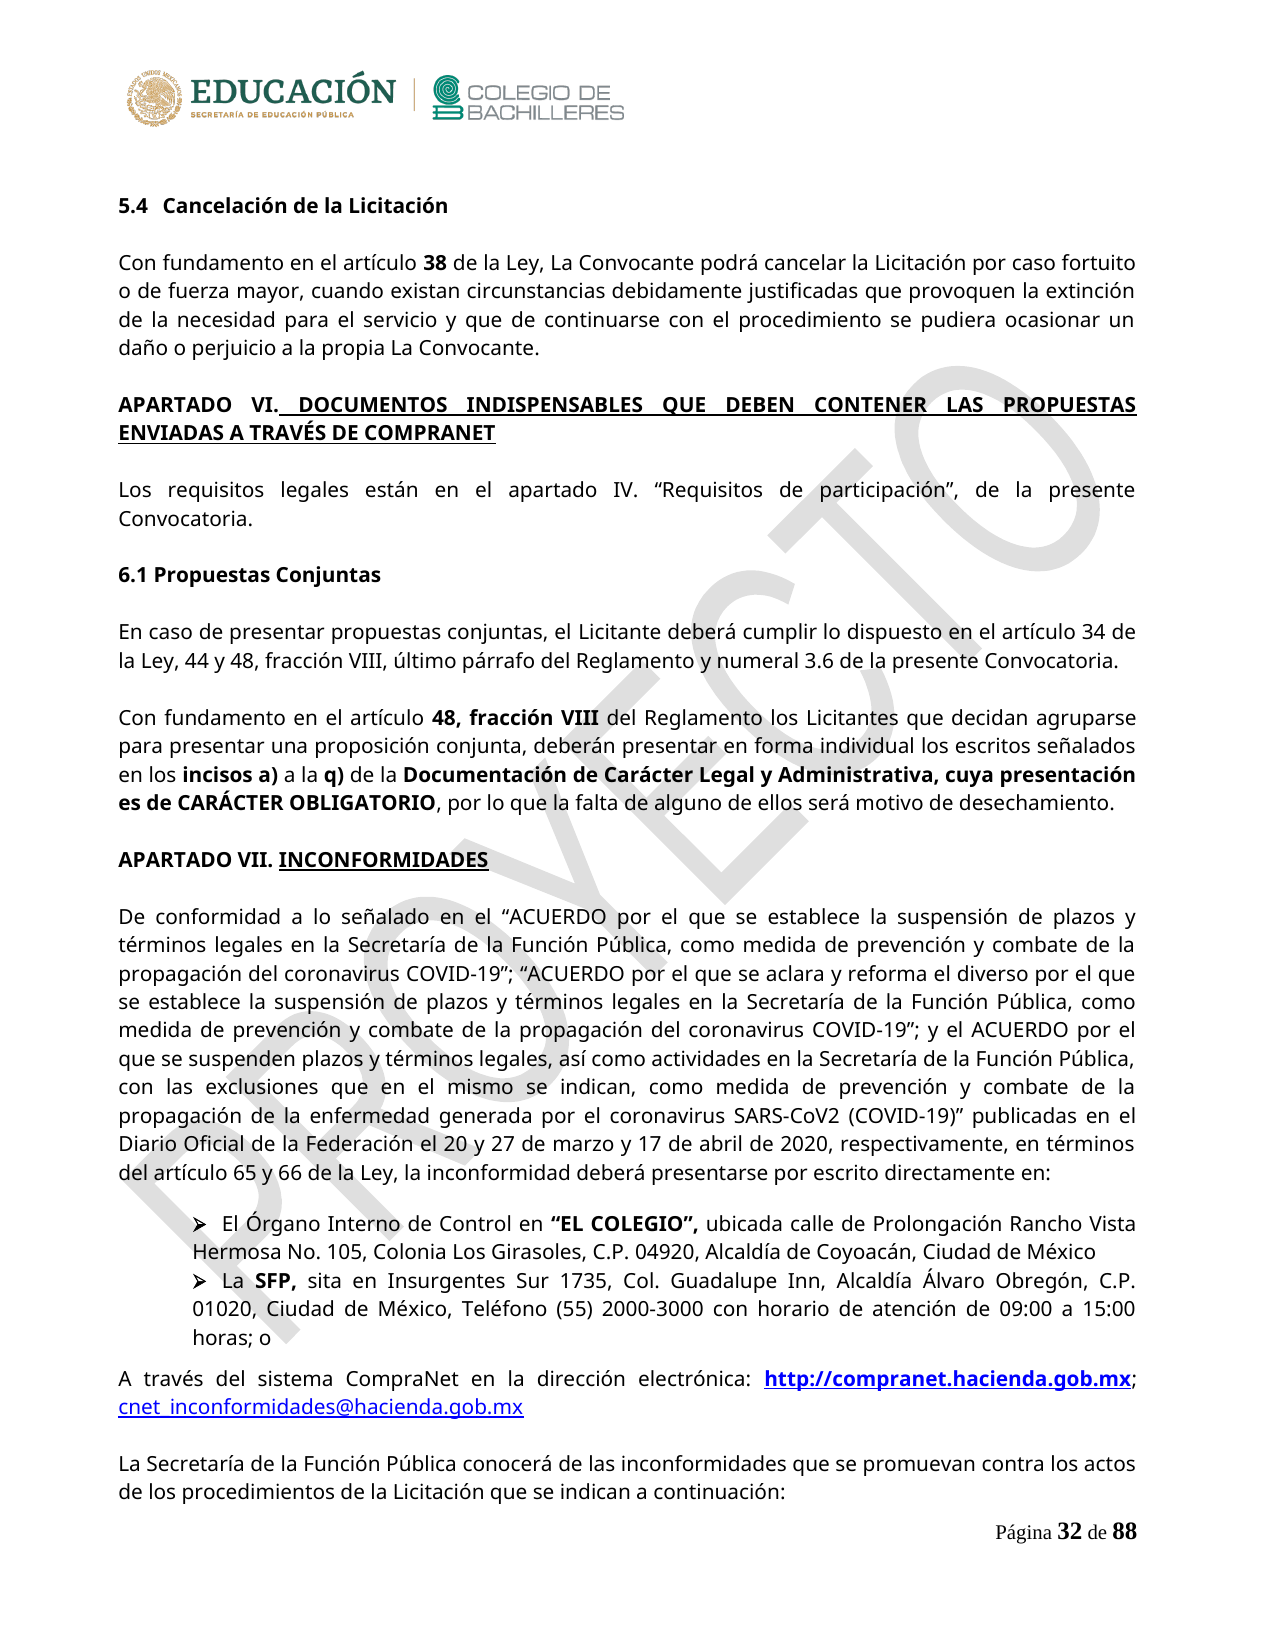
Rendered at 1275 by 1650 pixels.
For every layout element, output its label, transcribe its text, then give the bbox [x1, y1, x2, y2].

text La Secretaría de la Función Pública conocerá de las inconformidades que se promuevan contra los actos de los procedimientos de la Licitación que se indican a continuación: [118, 1449, 1137, 1506]
text De conformidad a lo señalado en el “ACUERDO por el que se establece la suspensión de plazos y términos legales en la Secretaría de la Función Pública, como medida de prevención y combate de la propagación del coronavirus COVID-19”; “ACUERDO por el que se aclara y reforma el diverso por el que se establece la suspensión de plazos y términos legales en la Secretaría de la Función Pública, como medida de prevención y combate de la propagación del coronavirus COVID-19”; y el ACUERDO por el que se suspenden plazos y términos legales, así como actividades en la Secretaría de la Función Pública, con las exclusiones que en el mismo se indican, como medida de prevención y combate de la propagación de la enfermedad generada por el coronavirus SARS-CoV2 (COVID-19)” publicadas en el Diario Oficial de la Federación el 20 y 27 de marzo y 17 de abril de 2020, respectivamente, en términos del artículo 65 y 66 de la Ley, la inconformidad deberá presentarse por escrito directamente en: [118, 902, 1137, 1186]
picture [118, 52, 659, 160]
list El Órgano Interno de Control en “EL COLEGIO”, ubicada calle de Prolongación Rancho Vista Hermosa No. 105, Colonia Los Girasoles, C.P. 04920, Alcaldía de Coyoacán, Ciudad de México [192, 1209, 1137, 1266]
text Con fundamento en el artículo 48, fracción VIII del Reglamento los Licitantes que decidan agruparse para presentar una proposición conjunta, deberán presentar en forma individual los escritos señalados en los incisos a) a la q) de la Documentación de Carácter Legal y Administrativa, cuya presentación es de CARÁCTER OBLIGATORIO, por lo que la falta de alguno de ellos será motivo de desechamiento. [118, 703, 1137, 817]
text A través del sistema CompraNet en la dirección electrónica: http://compranet.hacienda.gob.mx; cnet_inconformidades@hacienda.gob.mx [118, 1364, 1137, 1421]
text Los requisitos legales están en el apartado IV. “Requisitos de participación”, de la presente Convocatoria. [118, 475, 1137, 532]
text APARTADO VI. DOCUMENTOS INDISPENSABLES QUE DEBEN CONTENER LAS PROPUESTAS ENVIADAS A TRAVÉS DE COMPRANET [118, 390, 1137, 447]
text APARTADO VII. INCONFORMIDADES [118, 845, 1137, 873]
text 5.4 Cancelación de la Licitación [118, 191, 1137, 219]
list La SFP, sita en Insurgentes Sur 1735, Col. Guadalupe Inn, Alcaldía Álvaro Obregón, C.P. 01020, Ciudad de México, Teléfono (55) 2000-3000 con horario de atención de 09:00 a 15:00 horas; o [192, 1266, 1137, 1351]
text 6.1 Propuestas Conjuntas [118, 561, 1137, 589]
text En caso de presentar propuestas conjuntas, el Licitante deberá cumplir lo dispuesto en el artículo 34 de la Ley, 44 y 48, fracción VIII, último párrafo del Reglamento y numeral 3.6 de la presente Convocatoria. [118, 617, 1137, 674]
list Con fundamento en el artículo 38 de la Ley, La Convocante podrá cancelar la Licitación por caso fortuito o de fuerza mayor, cuando existan circunstancias debidamente justificadas que provoquen la extinción de la necesidad para el servicio y que de continuarse con el procedimiento se pudiera ocasionar un daño o perjuicio a la propia La Convocante. [118, 248, 1137, 362]
